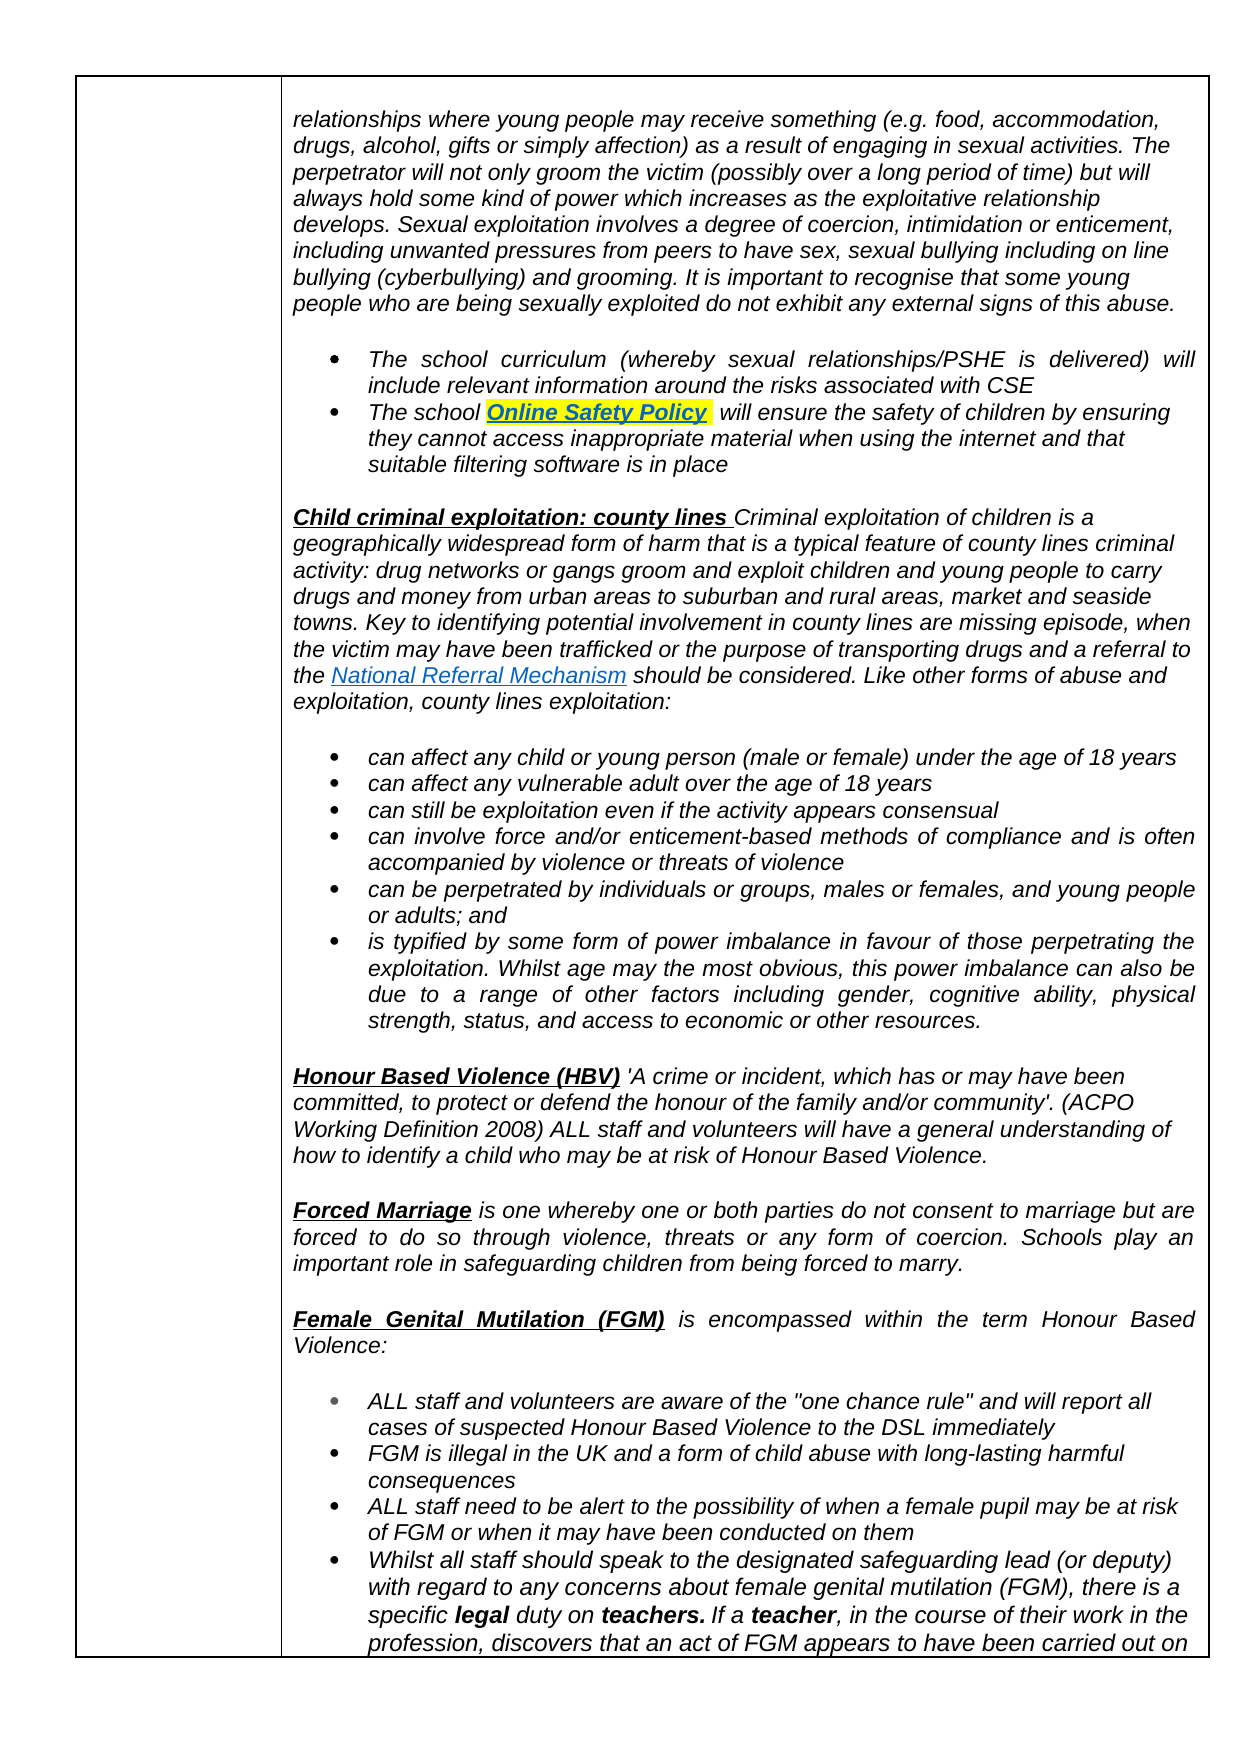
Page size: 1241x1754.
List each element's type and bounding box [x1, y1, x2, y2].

table_cell [282, 77, 1208, 1656]
table_cell [77, 77, 281, 1656]
